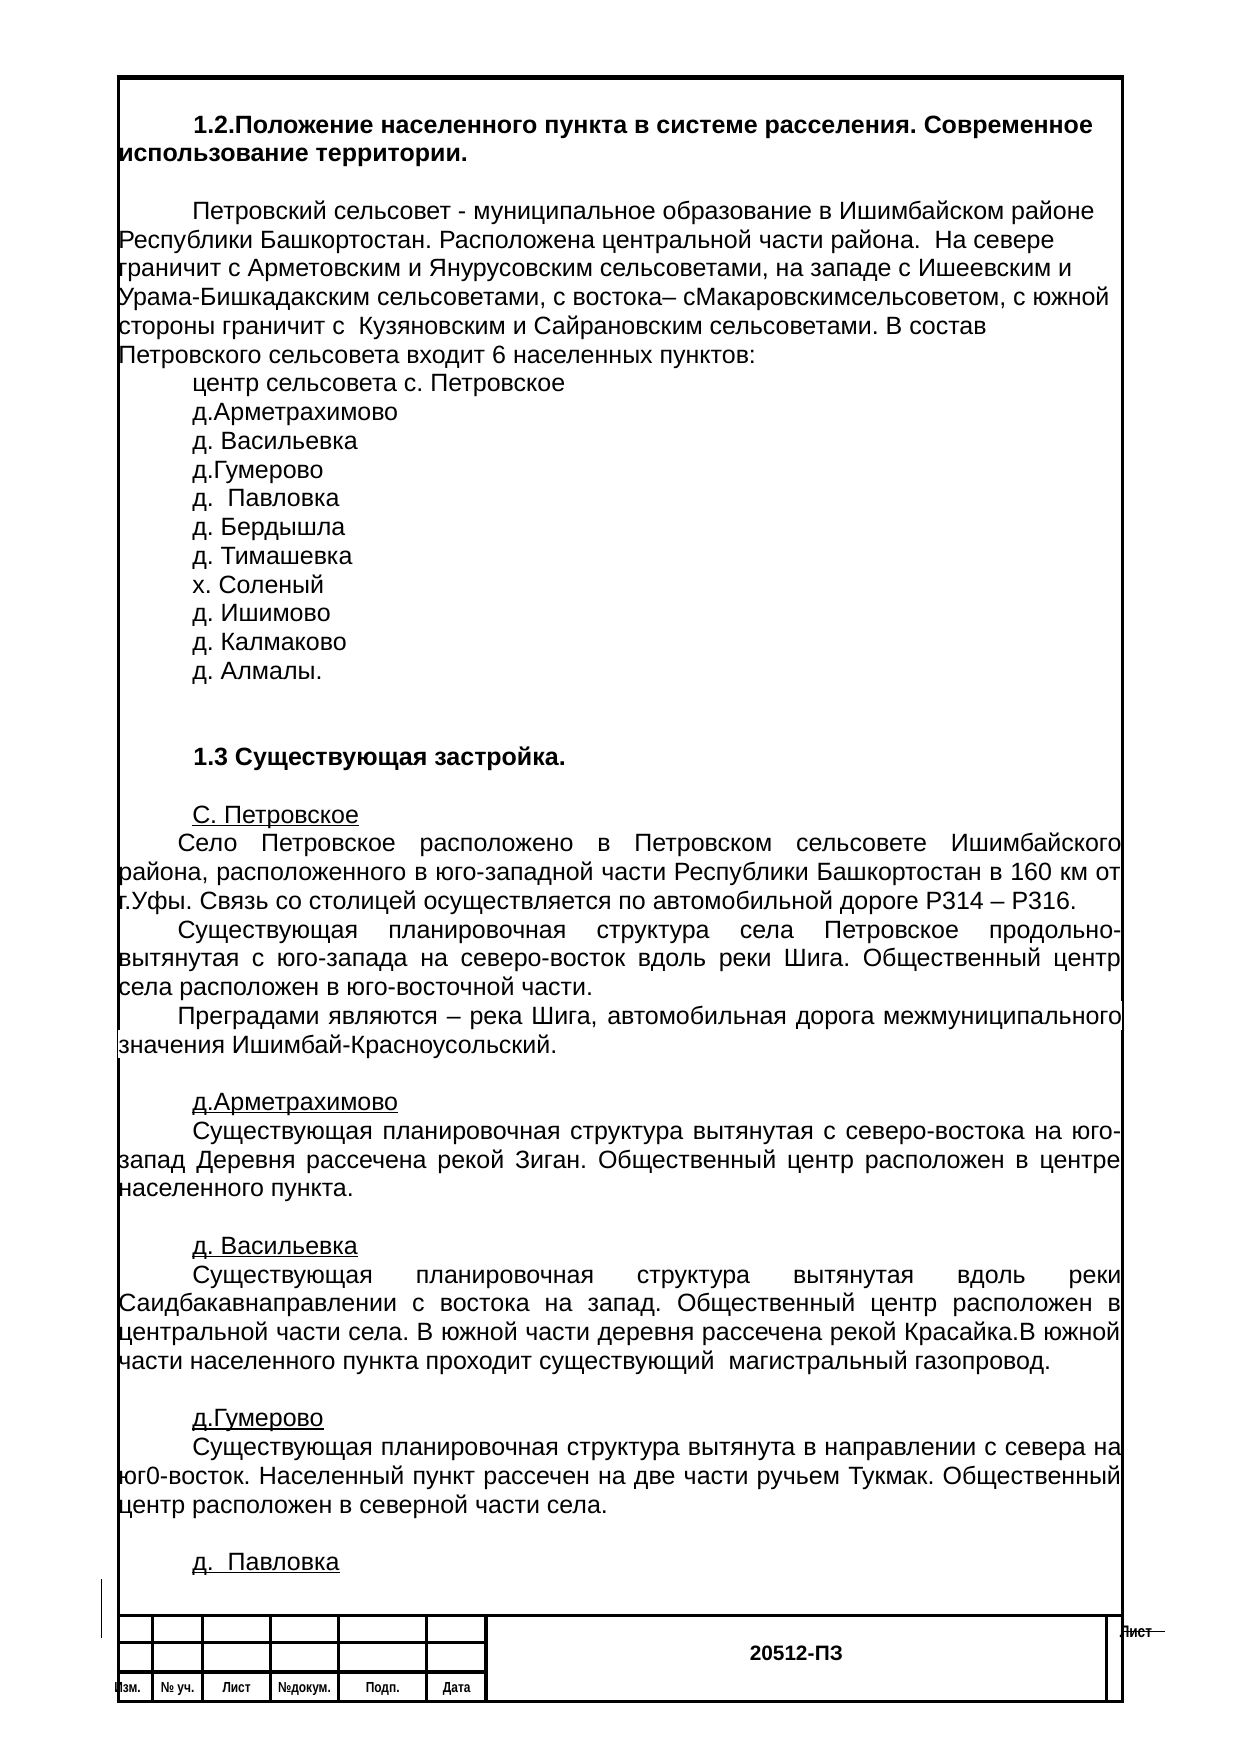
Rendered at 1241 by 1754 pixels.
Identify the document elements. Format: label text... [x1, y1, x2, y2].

text д.Гумерово [118, 1403, 1122, 1432]
text д. Павловка [118, 483, 1122, 512]
text Существующая планировочная структура вытянута в направлении с севера на юг0-восток. Населенный пункт рассечен на две части ручьем Тукмак. Общественный центр расположен в северной части села. [118, 1432, 1122, 1518]
text 1.3 Существующая застройка. [118, 742, 1122, 771]
text д. Васильевка [118, 1231, 1122, 1260]
text д. Калмаково [118, 627, 1122, 656]
text Существующая планировочная структура села Петровское продольно-вытянутая с юго-запада на северо-восток вдоль реки Шига. Общественный центр села расположен в юго-восточной части. [118, 915, 1122, 1001]
text 1.2.Положение населенного пункта в системе расселения. Современное использование территории. [118, 110, 1122, 167]
text д.Арметрахимово [118, 1087, 1122, 1116]
text Существующая планировочная структура вытянутая вдоль реки Саидбакавнаправлении с востока на запад. Общественный центр расположен в центральной части села. В южной части деревня рассечена рекой Красайка.В южной части населенного пункта проходит существующий магистральный газопровод. [118, 1260, 1122, 1375]
text д.Арметрахимово [118, 397, 1122, 426]
text Существующая планировочная структура вытянутая с северо-востока на юго-запад Деревня рассечена рекой Зиган. Общественный центр расположен в центре населенного пункта. [118, 1116, 1122, 1202]
text д. Тимашевка [118, 541, 1122, 570]
text д. Алмалы. [118, 656, 1122, 685]
text х. Соленый [118, 570, 1122, 598]
text Село Петровское расположено в Петровском сельсовете Ишимбайского района, расположенного в юго-западной части Республики Башкортостан в 160 км от г.Уфы. Связь со столицей осуществляется по автомобильной дороге Р314 – Р316. [118, 828, 1122, 915]
text д. Васильевка [118, 426, 1122, 455]
text д. Бердышла [118, 512, 1122, 541]
text д. Павловка [118, 1547, 1122, 1576]
text Петровский сельсовет - муниципальное образование в Ишимбайском районе Республики Башкортостан. Расположена центральной части района. На севере граничит с Арметовским и Янурусовским сельсоветами, на западе с Ишеевским и Урама-Бишкадакским сельсоветами, с востока– сМакаровскимсельсоветом, с южной стороны граничит с Кузяновским и Сайрановским сельсоветами. В состав Петровского сельсовета входит 6 населенных пунктов: [118, 196, 1122, 368]
text Преградами являются – река Шига, автомобильная дорога межмуниципального значения Ишимбай-Красноусольский. [118, 1001, 1122, 1058]
text С. Петровское [118, 800, 1122, 828]
text центр сельсовета с. Петровское [118, 368, 1122, 397]
text д. Ишимово [118, 598, 1122, 627]
text д.Гумерово [118, 455, 1122, 483]
